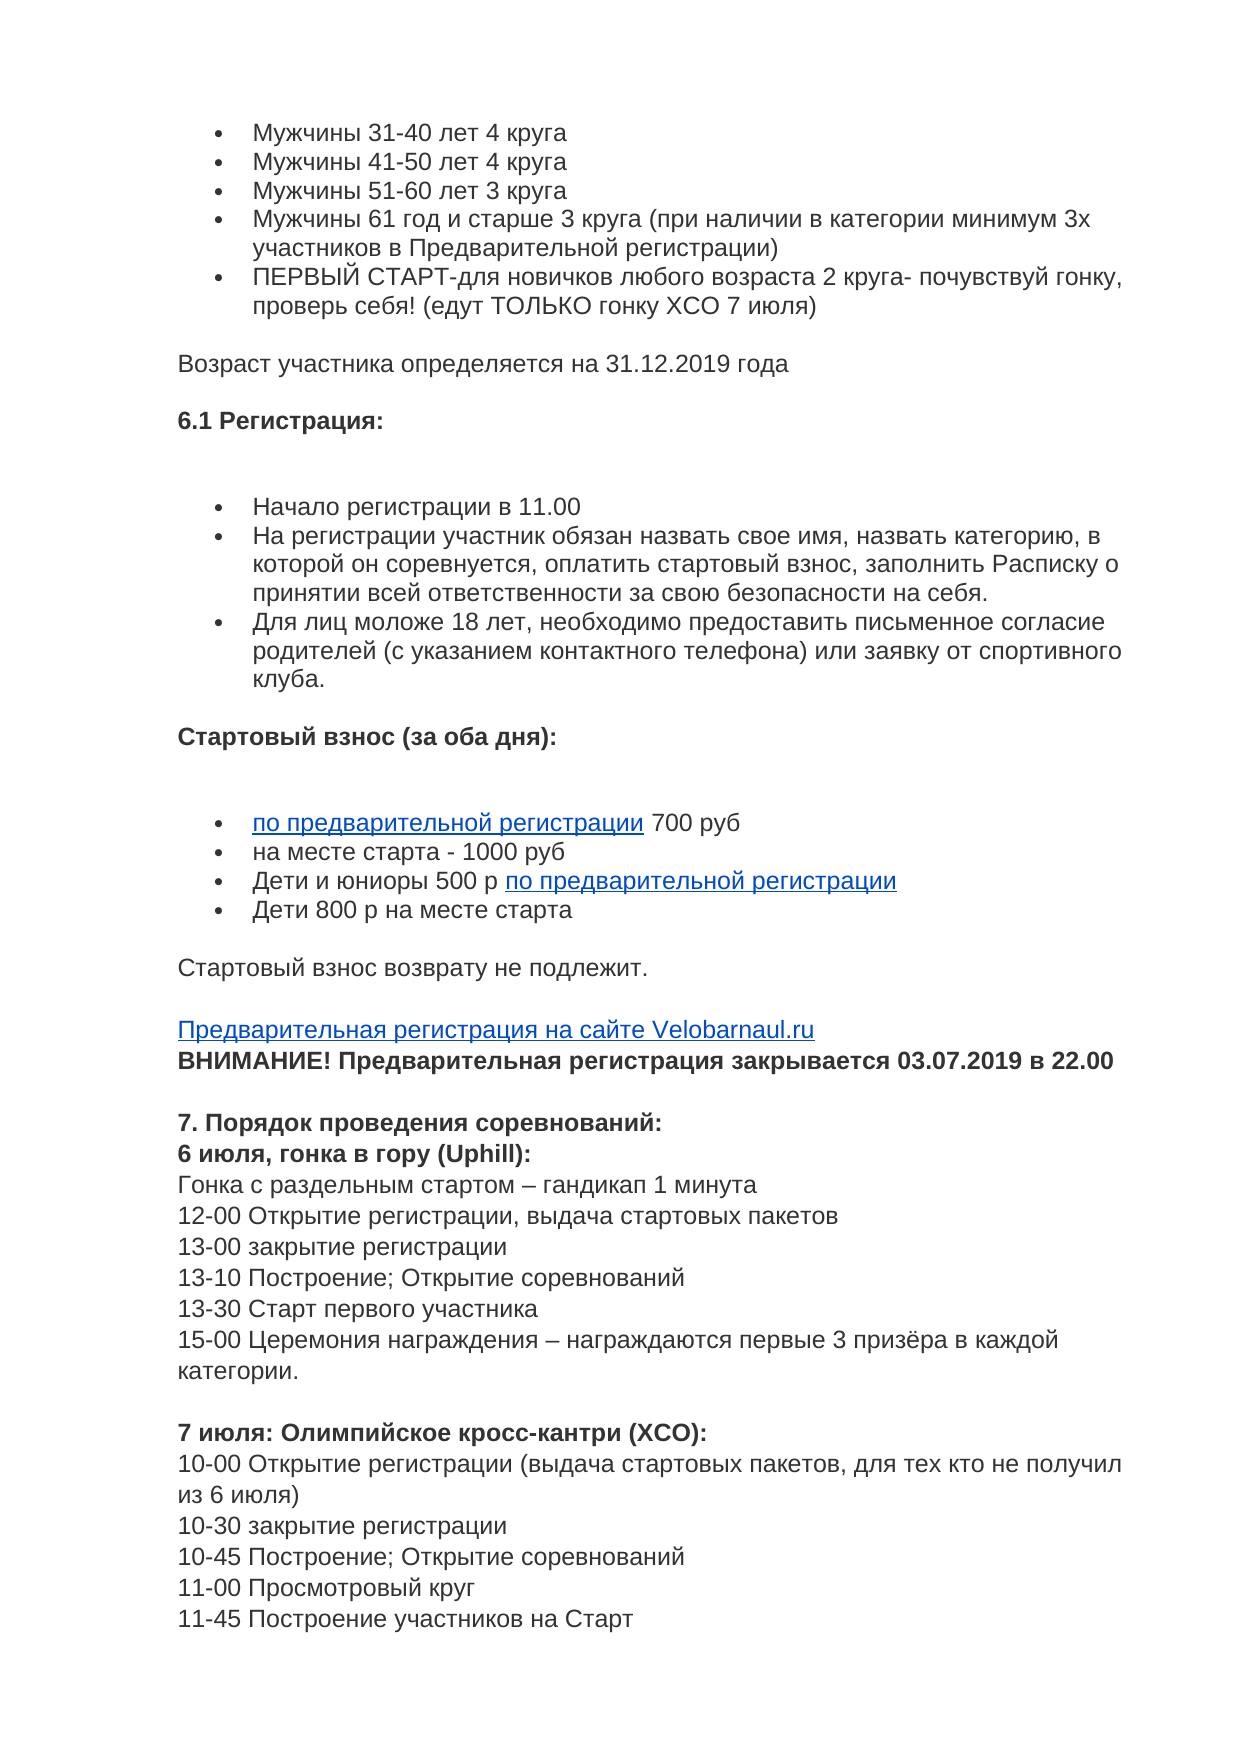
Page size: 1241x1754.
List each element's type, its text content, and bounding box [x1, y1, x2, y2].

list Мужчины 41-50 лет 4 круга [215, 147, 1152, 176]
list по предварительной регистрации 700 руб [215, 808, 1152, 837]
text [177, 952, 1152, 1633]
list Мужчины 51-60 лет 3 круга [215, 176, 1152, 204]
list Мужчины 61 год и старше 3 круга (при наличии в категории минимум 3х участников в Предварительной регистрации) [215, 204, 1152, 262]
list Мужчины 31-40 лет 4 круга [215, 118, 1152, 147]
list Дети и юниоры 500 р по предварительной регистрации [215, 866, 1152, 894]
list На регистрации участник обязан назвать свое имя, назвать категорию, в которой он соревнуется, оплатить стартовый взнос, заполнить Расписку о принятии всей ответственности за свою безопасности на себя. [215, 521, 1152, 607]
text Стартовый взнос (за оба дня): [177, 722, 1152, 779]
list Дети 800 р на месте старта [215, 894, 1152, 923]
list Для лиц моложе 18 лет, необходимо предоставить письменное согласие родителей (с указанием контактного телефона) или заявку от спортивного клуба. [215, 607, 1152, 693]
list ПЕРВЫЙ СТАРТ-для новичков любого возраста 2 круга- почувствуй гонку, проверь себя! (едут ТОЛЬКО гонку ХСО 7 июля) [215, 262, 1152, 319]
text Возраст участника определяется на 31.12.2019 года 6.1 Регистрация: [177, 348, 1152, 463]
list на месте старта - 1000 руб [215, 837, 1152, 866]
list Начало регистрации в 11.00 [215, 492, 1152, 521]
